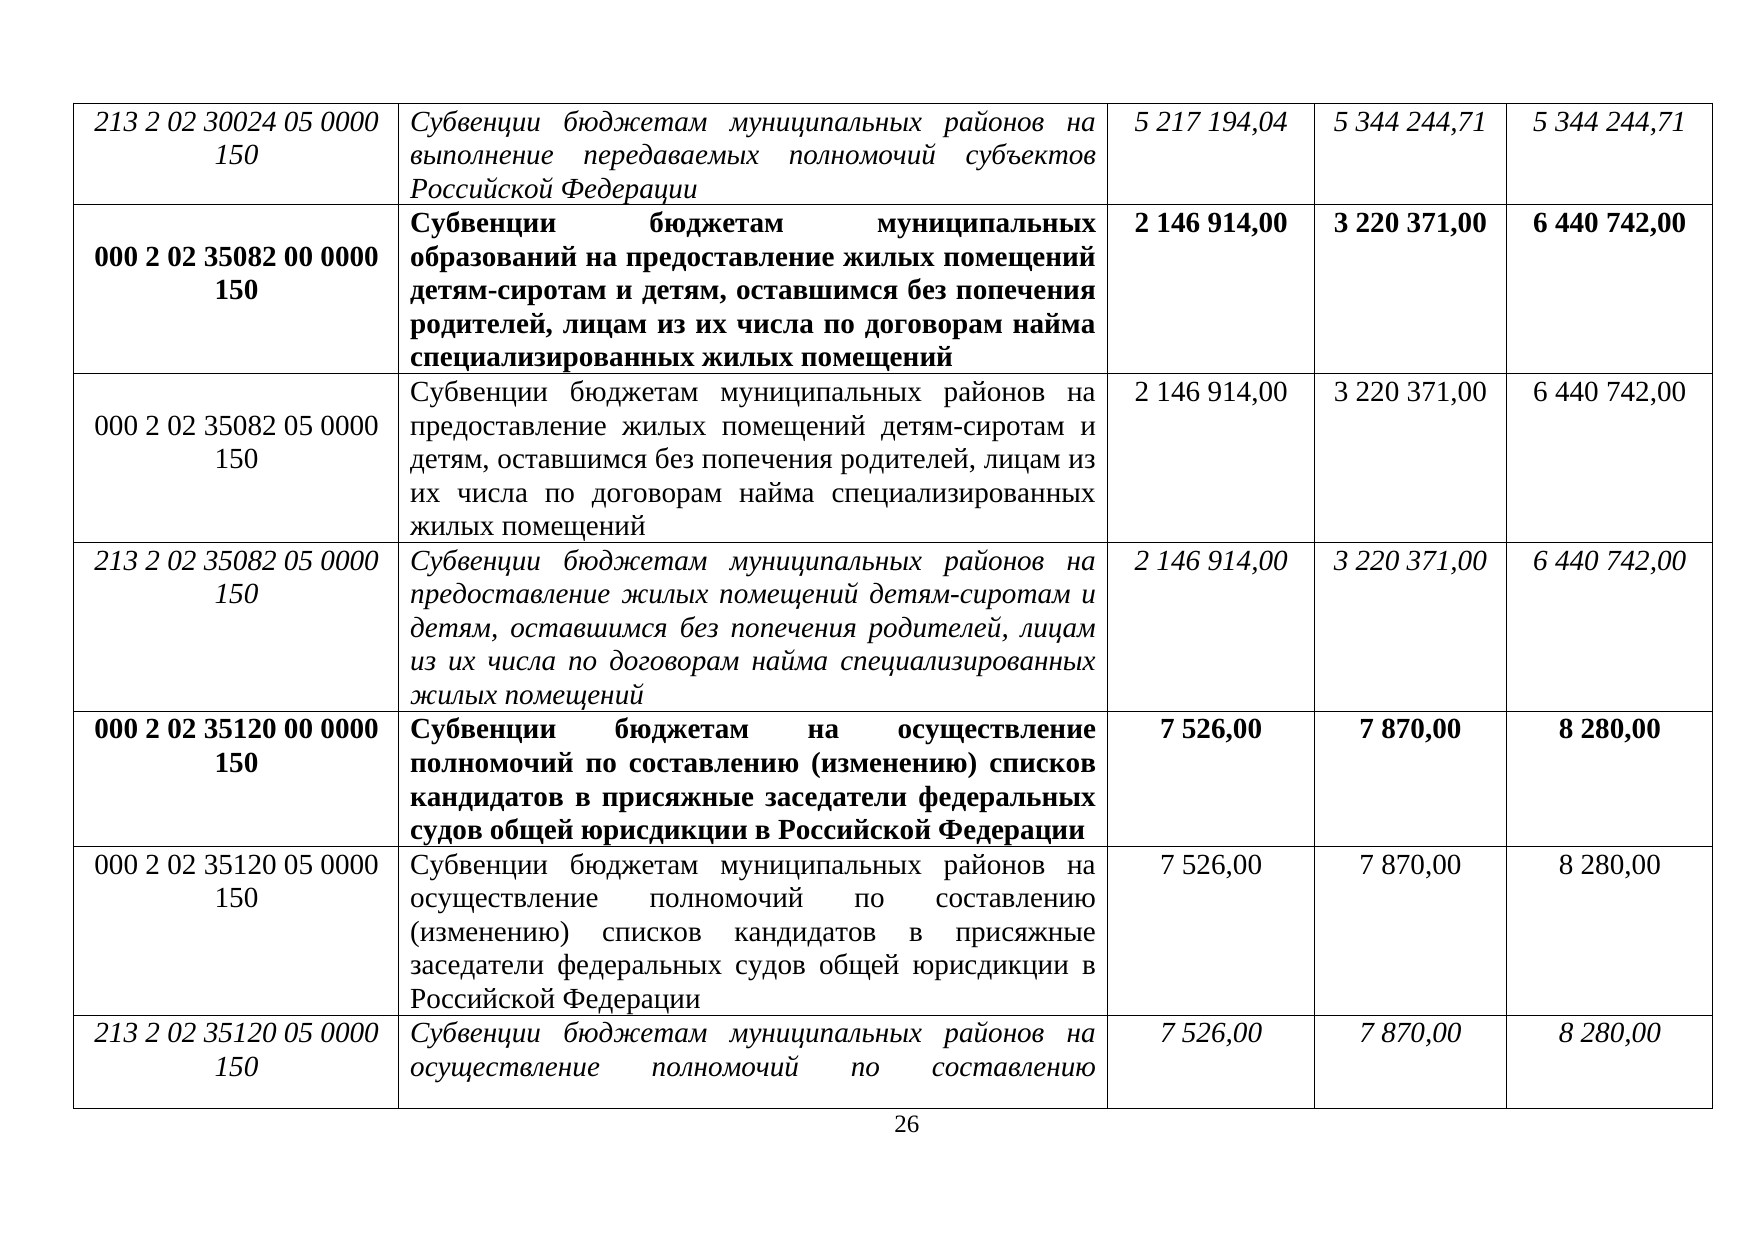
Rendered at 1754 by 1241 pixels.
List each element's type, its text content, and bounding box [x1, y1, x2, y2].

table_cell 6 440 742,00 [1507, 205, 1712, 373]
table_cell 8 280,00 [1507, 847, 1712, 1014]
table_cell 000 2 02 35120 05 0000 150 [74, 847, 398, 1014]
table_cell 5 344 244,71 [1315, 104, 1506, 204]
table_cell 7 526,00 [1108, 1016, 1314, 1108]
table_cell 5 344 244,71 [1507, 104, 1712, 204]
table_cell 2 146 914,00 [1108, 543, 1314, 711]
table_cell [399, 104, 1107, 204]
table_cell Субвенции бюджетам муниципальных районов на предоставление жилых помещений детям-сиротам и детям, оставшимся без попечения родителей, лицам из их числа по договорам найма специализированных жилых помещений [399, 543, 1107, 711]
table_cell 213 2 02 30024 05 0000 150 [74, 104, 398, 204]
table_cell 7 526,00 [1108, 712, 1314, 846]
table_cell 7 870,00 [1315, 712, 1506, 846]
table_cell 6 440 742,00 [1507, 543, 1712, 711]
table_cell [399, 1016, 1107, 1108]
table_cell 3 220 371,00 [1315, 205, 1506, 373]
table_cell 7 870,00 [1315, 1016, 1506, 1108]
table_cell 2 146 914,00 [1108, 374, 1314, 542]
table_cell 8 280,00 [1507, 1016, 1712, 1108]
table_cell 7 526,00 [1108, 847, 1314, 1014]
table_cell Субвенции бюджетам муниципальных образований на предоставление жилых помещений детям-сиротам и детям, оставшимся без попечения родителей, лицам из их числа по договорам найма специализированных жилых помещений [399, 205, 1107, 373]
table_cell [74, 1016, 398, 1108]
table_cell Субвенции бюджетам муниципальных районов на предоставление жилых помещений детям-сиротам и детям, оставшимся без попечения родителей, лицам из их числа по договорам найма специализированных жилых помещений [399, 374, 1107, 542]
table_cell 3 220 371,00 [1315, 374, 1506, 542]
table_cell 8 280,00 [1507, 712, 1712, 846]
table_cell 000 2 02 35120 00 0000 150 [74, 712, 398, 846]
table_cell 2 146 914,00 [1108, 205, 1314, 373]
table_cell 213 2 02 35082 05 0000 150 [74, 543, 398, 711]
table_cell 3 220 371,00 [1315, 543, 1506, 711]
table_cell Субвенции бюджетам на осуществление полномочий по составлению (изменению) списков кандидатов в присяжные заседатели федеральных судов общей юрисдикции в Российской Федерации [399, 712, 1107, 846]
table_cell 6 440 742,00 [1507, 374, 1712, 542]
table_cell 5 217 194,04 [1108, 104, 1314, 204]
table_cell 000 2 02 35082 05 0000 150 [74, 374, 398, 542]
table_cell 000 2 02 35082 00 0000 150 [74, 205, 398, 373]
table_cell 7 870,00 [1315, 847, 1506, 1014]
